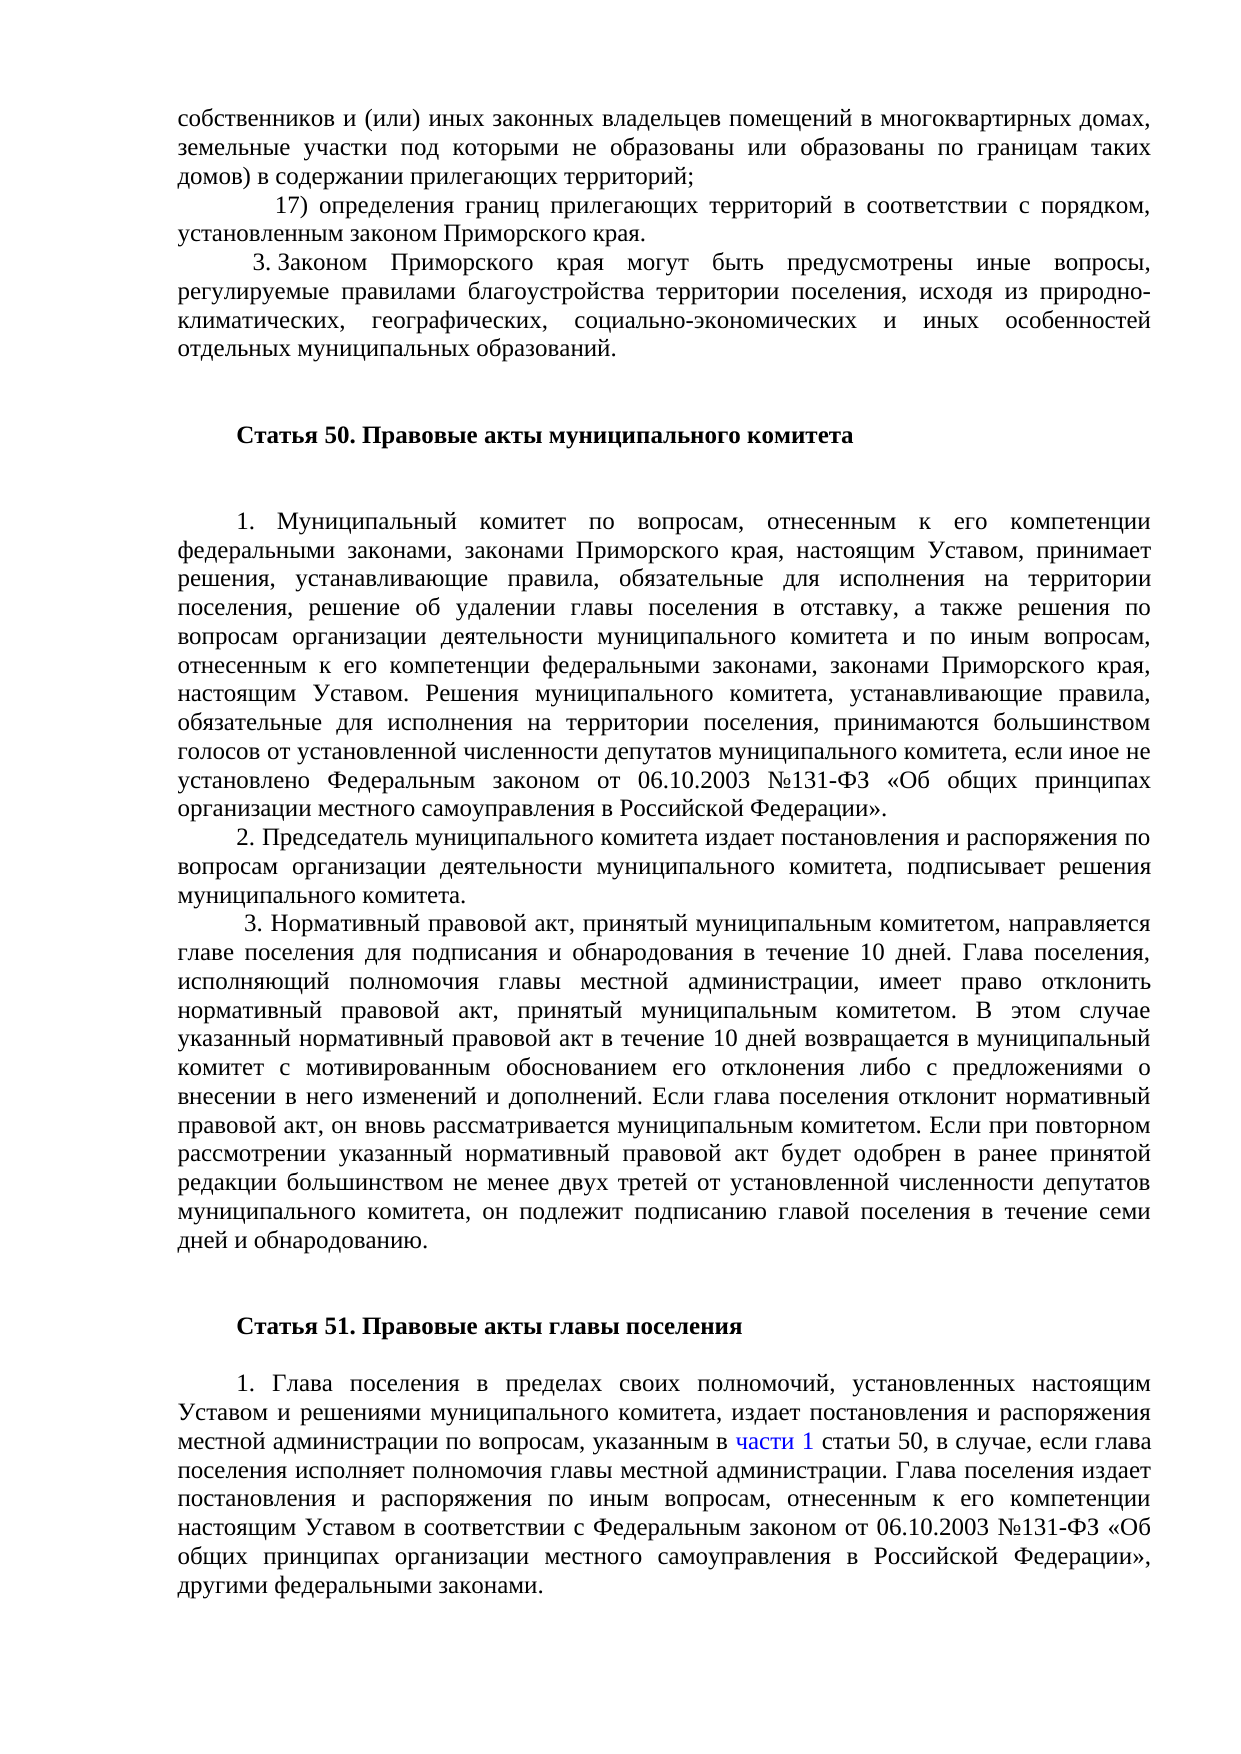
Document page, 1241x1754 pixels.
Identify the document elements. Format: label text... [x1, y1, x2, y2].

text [177, 103, 1152, 190]
text 17) определения границ прилегающих территорий в соответствии с порядком, установленным законом Приморского края. [177, 190, 1152, 247]
text 2. Председатель муниципального комитета издает постановления и распоряжения по вопросам организации деятельности муниципального комитета, подписывает решения муниципального комитета. [177, 822, 1152, 908]
text 3. Законом Приморского края могут быть предусмотрены иные вопросы, регулируемые правилами благоустройства территории поселения, исходя из природно-климатических, географических, социально-экономических и иных особенностей отдельных муниципальных образований. [177, 247, 1152, 362]
text 3. Нормативный правовой акт, принятый муниципальным комитетом, направляется главе поселения для подписания и обнародования в течение 10 дней. Глава поселения, исполняющий полномочия главы местной администрации, имеет право отклонить нормативный правовой акт, принятый муниципальным комитетом. В этом случае указанный нормативный правовой акт в течение 10 дней возвращается в муниципальный комитет с мотивированным обоснованием его отклонения либо с предложениями о внесении в него изменений и дополнений. Если глава поселения отклонит нормативный правовой акт, он вновь рассматривается муниципальным комитетом. Если при повторном рассмотрении указанный нормативный правовой акт будет одобрен в ранее принятой редакции большинством не менее двух третей от установленной численности депутатов муниципального комитета, он подлежит подписанию главой поселения в течение семи дней и обнародованию. [177, 908, 1152, 1253]
text 1. Муниципальный комитет по вопросам, отнесенным к его компетенции федеральными законами, законами Приморского края, настоящим Уставом, принимает решения, устанавливающие правила, обязательные для исполнения на территории поселения, решение об удалении главы поселения в отставку, а также решения по вопросам организации деятельности муниципального комитета и по иным вопросам, отнесенным к его компетенции федеральными законами, законами Приморского края, настоящим Уставом. Решения муниципального комитета, устанавливающие правила, обязательные для исполнения на территории поселения, принимаются большинством голосов от установленной численности депутатов муниципального комитета, если иное не установлено Федеральным законом от 06.10.2003 №131-ФЗ «Об общих принципах организации местного самоуправления в Российской Федерации». [177, 506, 1152, 822]
text 1. Глава поселения в пределах своих полномочий, установленных настоящим Уставом и решениями муниципального комитета, издает постановления и распоряжения местной администрации по вопросам, указанным в части 1 статьи 50, в случае, если глава поселения исполняет полномочия главы местной администрации. Глава поселения издает постановления и распоряжения по иным вопросам, отнесенным к его компетенции настоящим Уставом в соответствии с Федеральным законом от 06.10.2003 №131-ФЗ «Об общих принципах организации местного самоуправления в Российской Федерации», другими федеральными законами. [177, 1368, 1152, 1598]
text Статья 50. Правовые акты муниципального комитета [177, 420, 1152, 448]
text Статья 51. Правовые акты главы поселения [177, 1311, 1152, 1340]
